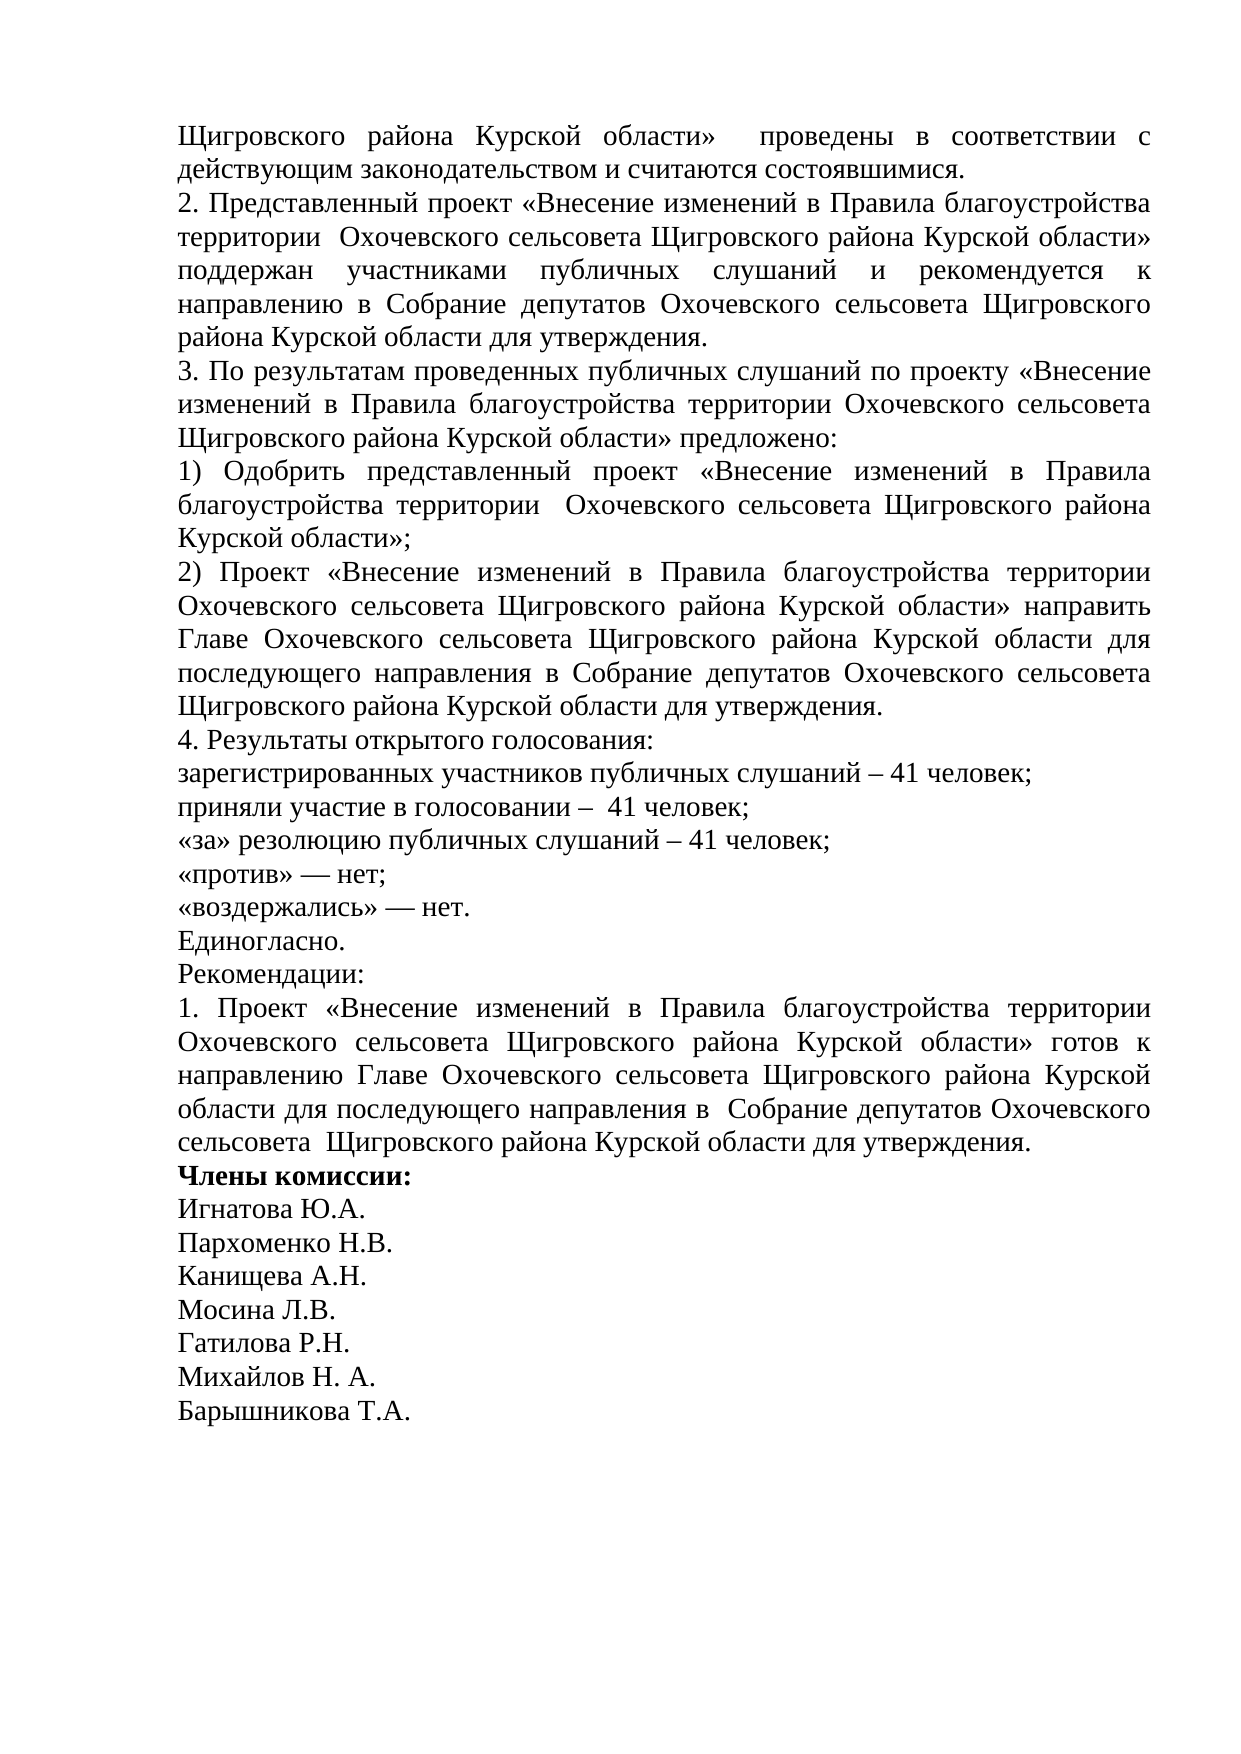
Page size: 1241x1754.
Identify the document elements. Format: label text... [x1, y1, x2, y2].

text Члены комиссии: [177, 1158, 1152, 1191]
text Единогласно. [177, 923, 1152, 957]
text Пархоменко Н.В. [177, 1225, 1152, 1258]
text зарегистрированных участников публичных слушаний – 41 человек; [177, 755, 1152, 789]
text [177, 118, 1152, 185]
text Рекомендации: [177, 957, 1152, 990]
text 1) Одобрить представленный проект «Внесение изменений в Правила благоустройства территории Охочевского сельсовета Щигровского района Курской области»; [177, 453, 1152, 554]
text Канищева А.Н. [177, 1258, 1152, 1292]
text Михайлов Н. А. [177, 1359, 1152, 1393]
text приняли участие в голосовании – 41 человек; [177, 789, 1152, 822]
text 1. Проект «Внесение изменений в Правила благоустройства территории Охочевского сельсовета Щигровского района Курской области» готов к направлению Главе Охочевского сельсовета Щигровского района Курской области для последующего направления в Собрание депутатов Охочевского сельсовета Щигровского района Курской области для утверждения. [177, 990, 1152, 1158]
text Барышникова Т.А. [177, 1393, 1152, 1426]
text «против» — нет; [177, 856, 1152, 889]
text Мосина Л.В. [177, 1292, 1152, 1326]
text Гатилова Р.Н. [177, 1326, 1152, 1359]
text Игнатова Ю.А. [177, 1191, 1152, 1225]
text «за» резолюцию публичных слушаний – 41 человек; [177, 822, 1152, 856]
text 2) Проект «Внесение изменений в Правила благоустройства территории Охочевского сельсовета Щигровского района Курской области» направить Главе Охочевского сельсовета Щигровского района Курской области для последующего направления в Собрание депутатов Охочевского сельсовета Щигровского района Курской области для утверждения. [177, 554, 1152, 722]
text «воздержались» — нет. [177, 889, 1152, 923]
text 3. По результатам проведенных публичных слушаний по проекту «Внесение изменений в Правила благоустройства территории Охочевского сельсовета Щигровского района Курской области» предложено: [177, 353, 1152, 453]
text 4. Результаты открытого голосования: [177, 722, 1152, 755]
text 2. Представленный проект «Внесение изменений в Правила благоустройства территории Охочевского сельсовета Щигровского района Курской области» поддержан участниками публичных слушаний и рекомендуется к направлению в Собрание депутатов Охочевского сельсовета Щигровского района Курской области для утверждения. [177, 185, 1152, 353]
